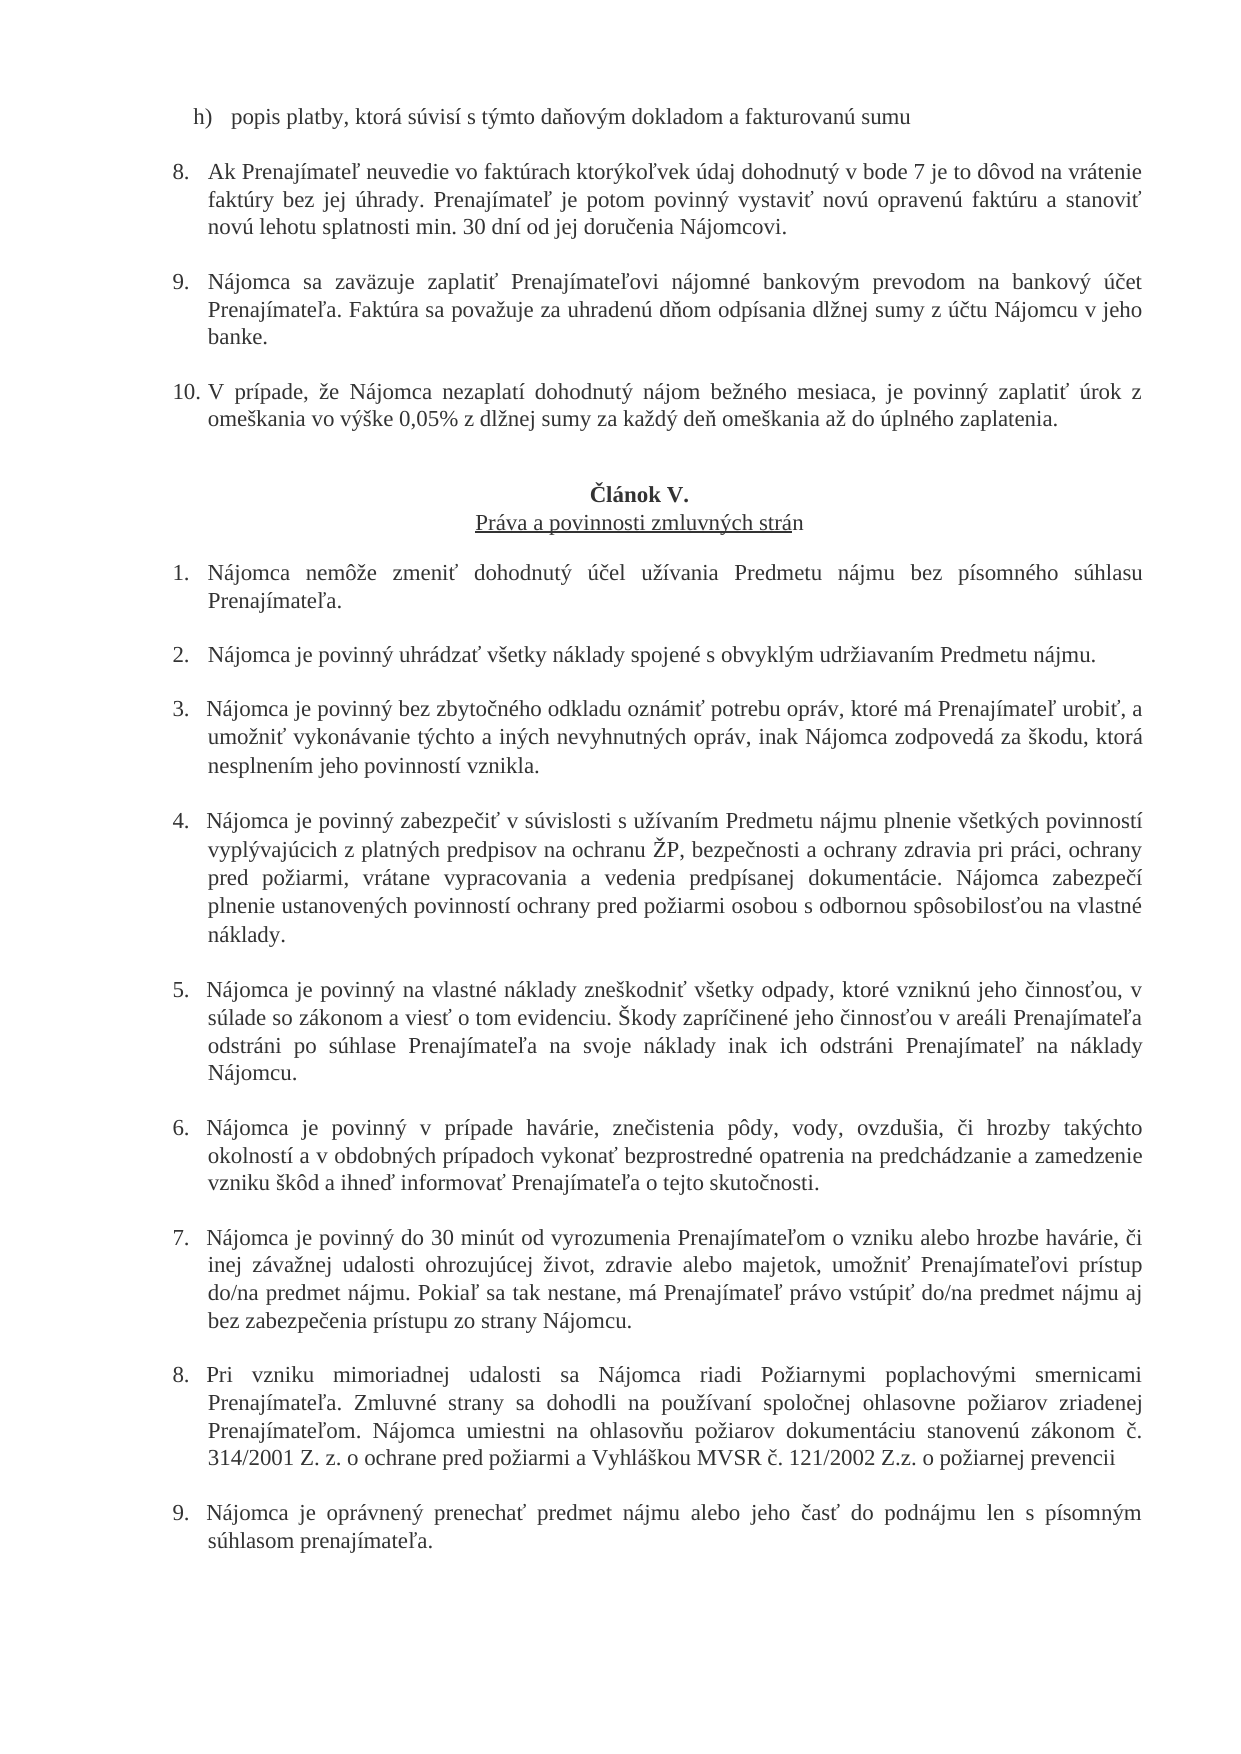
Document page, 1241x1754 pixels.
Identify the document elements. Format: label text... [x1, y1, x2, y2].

list Nájomca je povinný v prípade havárie, znečistenia pôdy, vody, ovzdušia, či hrozby takýchto okolností a v obdobných prípadoch vykonať bezprostredné opatrenia na predchádzanie a zamedzenie vzniku škôd a ihneď informovať Prenajímateľa o tejto skutočnosti. [172, 1114, 1144, 1196]
list Nájomca je povinný na vlastné náklady zneškodniť všetky odpady, ktoré vzniknú jeho činnosťou, v súlade so zákonom a viesť o tom evidenciu. Škody zapríčinené jeho činnosťou v areáli Prenajímateľa odstráni po súhlase Prenajímateľa na svoje náklady inak ich odstráni Prenajímateľ na náklady Nájomcu. [172, 977, 1144, 1086]
list Ak Prenajímateľ neuvedie vo faktúrach ktorýkoľvek údaj dohodnutý v bode 7 je to dôvod na vrátenie faktúry bez jej úhrady. Prenajímateľ je potom povinný vystaviť novú opravenú faktúru a stanoviť novú lehotu splatnosti min. 30 dní od jej doručenia Nájomcovi. [172, 158, 1144, 240]
list Nájomca je povinný do 30 minút od vyrozumenia Prenajímateľom o vzniku alebo hrozbe havárie, či inej závažnej udalosti ohrozujúcej život, zdravie alebo majetok, umožniť Prenajímateľovi prístup do/na predmet nájmu. Pokiaľ sa tak nestane, má Prenajímateľ právo vstúpiť do/na predmet nájmu aj bez zabezpečenia prístupu zo strany Nájomcu. [172, 1224, 1144, 1333]
list Nájomca je oprávnený prenechať predmet nájmu alebo jeho časť do podnájmu len s písomným súhlasom prenajímateľa. [172, 1499, 1144, 1554]
list popis platby, ktorá súvisí s týmto daňovým dokladom a fakturovanú sumu [193, 103, 1144, 130]
text Práva a povinnosti zmluvných strán [135, 509, 1144, 535]
list Nájomca je povinný uhrádzať všetky náklady spojené s obvyklým udržiavaním Predmetu nájmu. [172, 641, 1144, 668]
list Nájomca sa zaväzuje zaplatiť Prenajímateľovi nájomné bankovým prevodom na bankový účet Prenajímateľa. Faktúra sa považuje za uhradenú dňom odpísania dlžnej sumy z účtu Nájomcu v jeho banke. [172, 268, 1144, 349]
list V prípade, že Nájomca nezaplatí dohodnutý nájom bežného mesiaca, je povinný zaplatiť úrok z omeškania vo výške 0,05% z dlžnej sumy za každý deň omeškania až do úplného zaplatenia. [172, 378, 1144, 432]
list Nájomca je povinný bez zbytočného odkladu oznámiť potrebu opráv, ktoré má Prenajímateľ urobiť, a umožniť vykonávanie týchto a iných nevyhnutných opráv, inak Nájomca zodpovedá za škodu, ktorá nesplnením jeho povinností vznikla. [172, 695, 1144, 778]
list Nájomca je povinný zabezpečiť v súvislosti s užívaním Predmetu nájmu plnenie všetkých povinností vyplývajúcich z platných predpisov na ochranu ŽP, bezpečnosti a ochrany zdravia pri práci, ochrany pred požiarmi, vrátane vypracovania a vedenia predpísanej dokumentácie. Nájomca zabezpečí plnenie ustanovených povinností ochrany pred požiarmi osobou s odbornou spôsobilosťou na vlastné náklady. [172, 807, 1144, 947]
list Pri vzniku mimoriadnej udalosti sa Nájomca riadi Požiarnymi poplachovými smernicami Prenajímateľa. Zmluvné strany sa dohodli na používaní spoločnej ohlasovne požiarov zriadenej Prenajímateľom. Nájomca umiestni na ohlasovňu požiarov dokumentáciu stanovenú zákonom č. 314/2001 Z. z. o ochrane pred požiarmi a Vyhláškou MVSR č. 121/2002 Z.z. o požiarnej prevencii [172, 1361, 1144, 1471]
text Článok V. [135, 481, 1144, 507]
list Nájomca nemôže zmeniť dohodnutý účel užívania Predmetu nájmu bez písomného súhlasu Prenajímateľa. [172, 559, 1144, 613]
